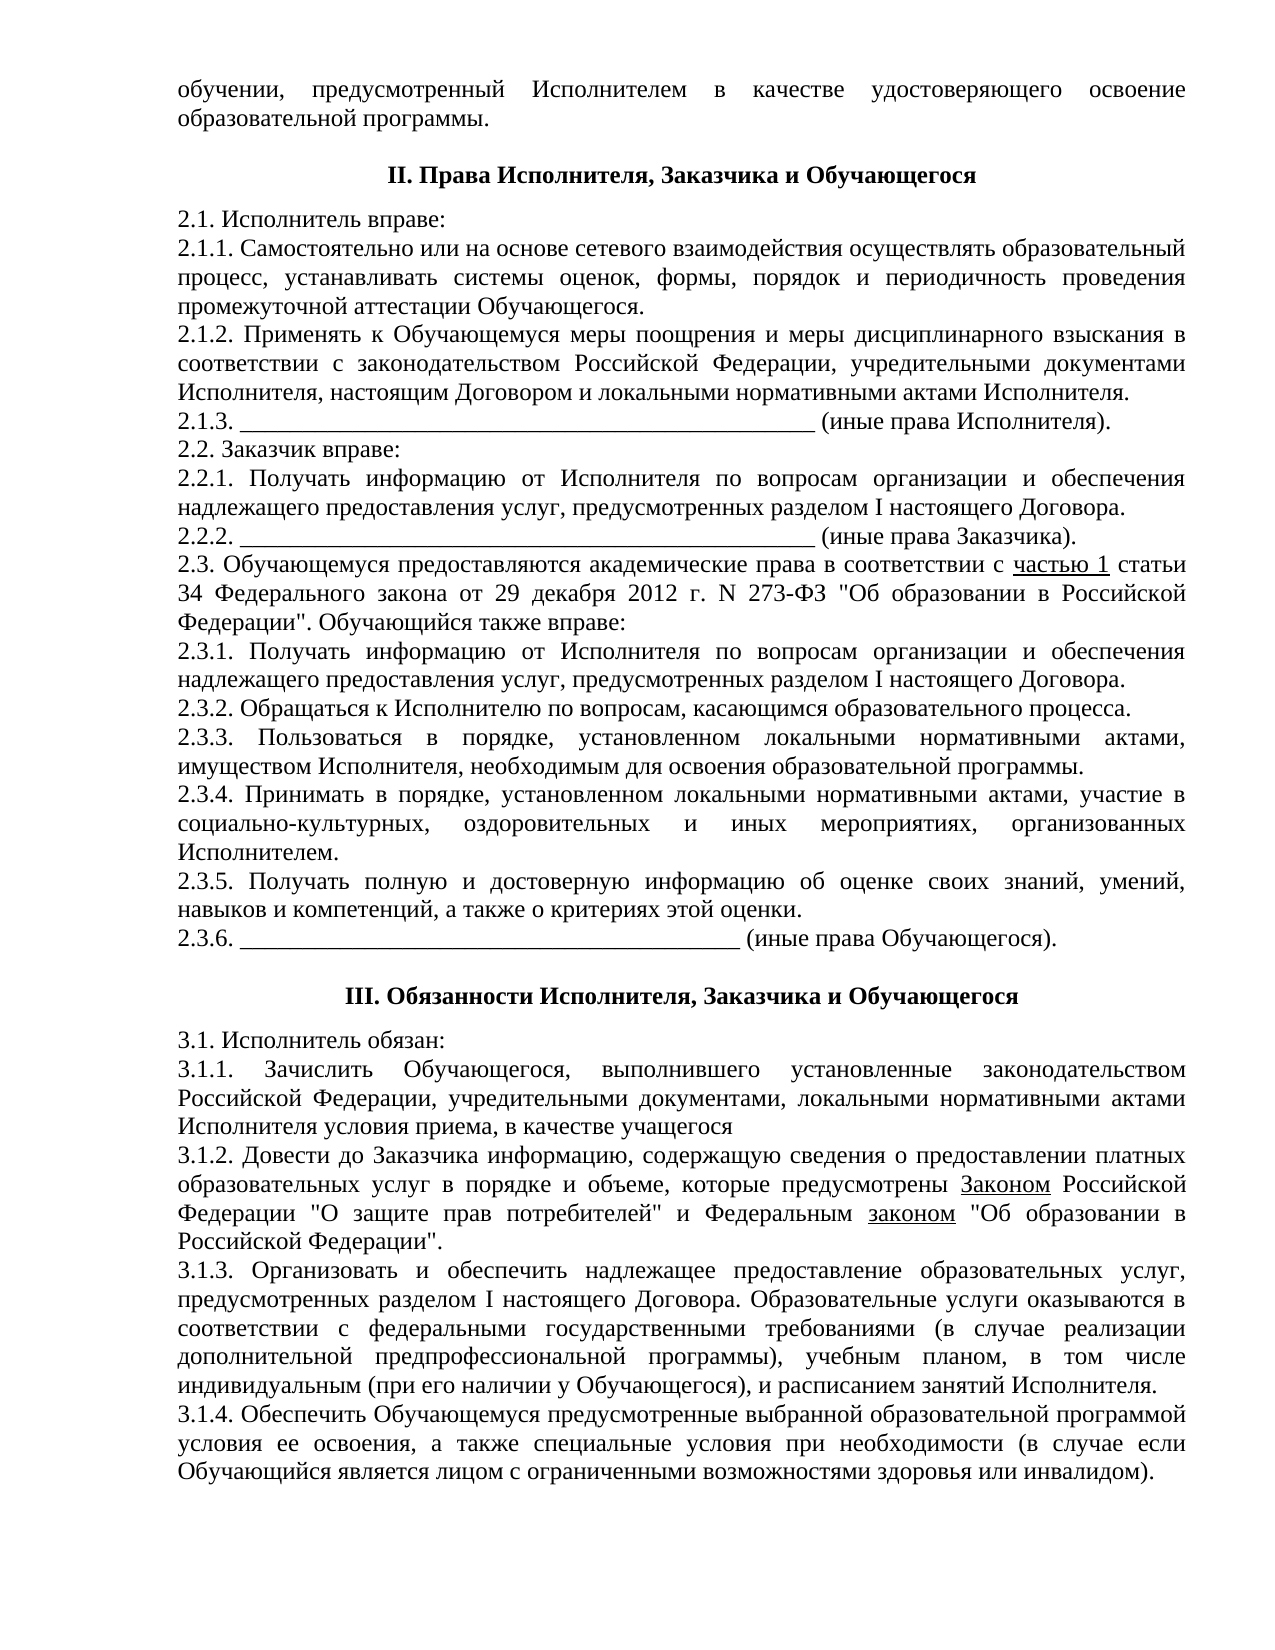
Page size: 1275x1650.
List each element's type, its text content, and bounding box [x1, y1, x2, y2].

text 2.2.2. ______________________________________________ (иные права Заказчика). [177, 521, 1186, 549]
text III. Обязанности Исполнителя, Заказчика и Обучающегося [177, 981, 1186, 1009]
text 2.2. Заказчик вправе: [177, 434, 1186, 463]
text 3.1.4. Обеспечить Обучающемуся предусмотренные выбранной образовательной программой условия ее освоения, а также специальные условия при необходимости (в случае если Обучающийся является лицом с ограниченными возможностями здоровья или инвалидом). [177, 1399, 1186, 1485]
text 3.1.2. Довести до Заказчика информацию, содержащую сведения о предоставлении платных образовательных услуг в порядке и объеме, которые предусмотрены Законом Российской Федерации "О защите прав потребителей" и Федеральным законом "Об образовании в Российской Федерации". [177, 1140, 1186, 1255]
text 2.1.3. ______________________________________________ (иные права Исполнителя). [177, 406, 1186, 434]
text 2.1. Исполнитель вправе: [177, 204, 1186, 233]
text 2.3.5. Получать полную и достоверную информацию об оценке своих знаний, умений, навыков и компетенций, а также о критериях этой оценки. [177, 866, 1186, 923]
text 2.3.2. Обращаться к Исполнителю по вопросам, касающимся образовательного процесса. [177, 693, 1186, 722]
text 2.2.1. Получать информацию от Исполнителя по вопросам организации и обеспечения надлежащего предоставления услуг, предусмотренных разделом I настоящего Договора. [177, 463, 1186, 521]
text 2.3.3. Пользоваться в порядке, установленном локальными нормативными актами, имуществом Исполнителя, необходимым для освоения образовательной программы. [177, 722, 1186, 779]
text 3.1.3. Организовать и обеспечить надлежащее предоставление образовательных услуг, предусмотренных разделом I настоящего Договора. Образовательные услуги оказываются в соответствии с федеральными государственными требованиями (в случае реализации дополнительной предпрофессиональной программы), учебным планом, в том числе индивидуальным (при его наличии у Обучающегося), и расписанием занятий Исполнителя. [177, 1255, 1186, 1399]
text 2.1.2. Применять к Обучающемуся меры поощрения и меры дисциплинарного взыскания в соответствии с законодательством Российской Федерации, учредительными документами Исполнителя, настоящим Договором и локальными нормативными актами Исполнителя. [177, 319, 1186, 406]
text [177, 74, 1186, 131]
text 2.1.1. Самостоятельно или на основе сетевого взаимодействия осуществлять образовательный процесс, устанавливать системы оценок, формы, порядок и периодичность проведения промежуточной аттестации Обучающегося. [177, 233, 1186, 319]
text 2.3. Обучающемуся предоставляются академические права в соответствии с частью 1 статьи 34 Федерального закона от 29 декабря 2012 г. N 273-ФЗ "Об образовании в Российской Федерации". Обучающийся также вправе: [177, 549, 1186, 636]
text 3.1.1. Зачислить Обучающегося, выполнившего установленные законодательством Российской Федерации, учредительными документами, локальными нормативными актами Исполнителя условия приема, в качестве учащегося [177, 1054, 1186, 1140]
text 2.3.6. ________________________________________ (иные права Обучающегося). [177, 923, 1186, 952]
text 2.3.4. Принимать в порядке, установленном локальными нормативными актами, участие в социально-культурных, оздоровительных и иных мероприятиях, организованных Исполнителем. [177, 779, 1186, 866]
text II. Права Исполнителя, Заказчика и Обучающегося [177, 160, 1186, 189]
text 3.1. Исполнитель обязан: [177, 1025, 1186, 1054]
text 2.3.1. Получать информацию от Исполнителя по вопросам организации и обеспечения надлежащего предоставления услуг, предусмотренных разделом I настоящего Договора. [177, 636, 1186, 693]
